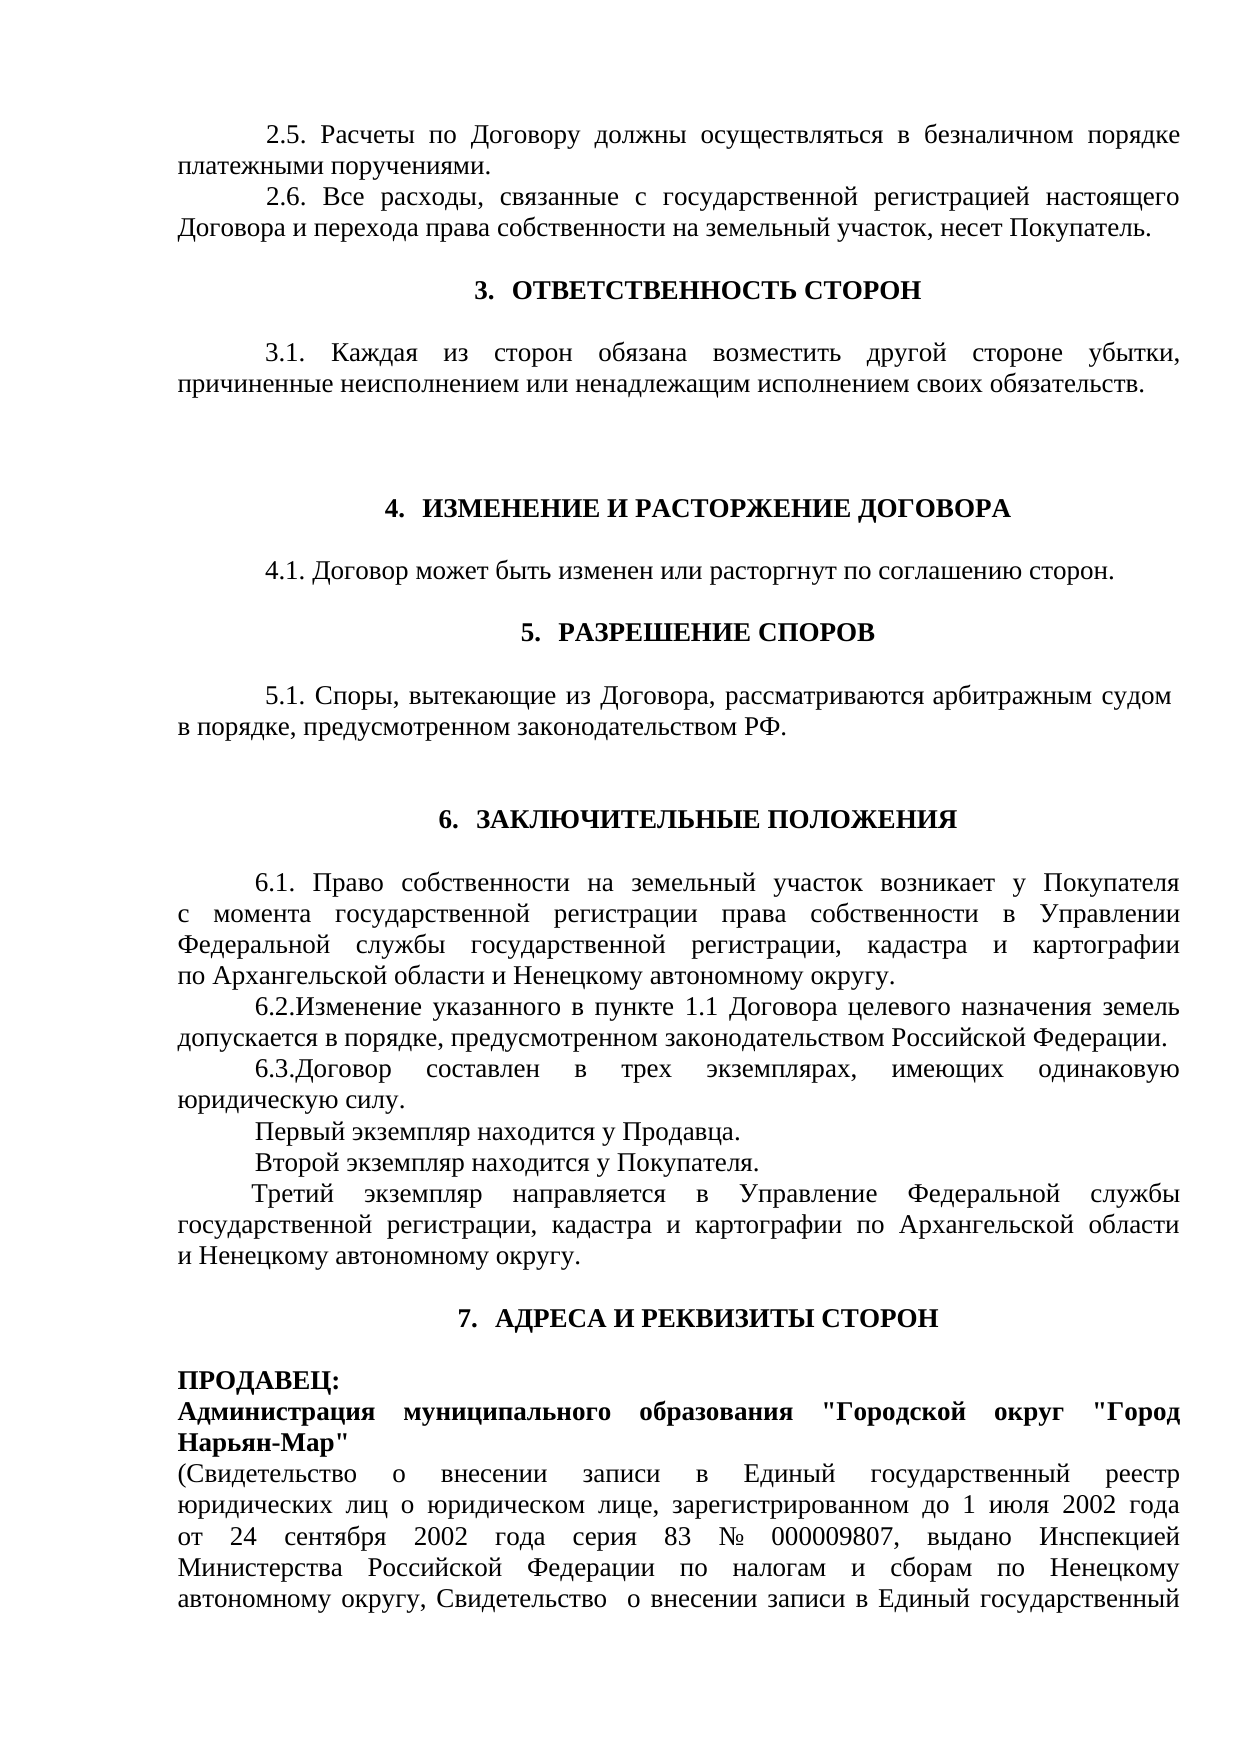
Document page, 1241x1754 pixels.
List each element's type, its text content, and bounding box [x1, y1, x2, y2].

list ЗАКЛЮЧИТЕЛЬНЫЕ ПОЛОЖЕНИЯ [215, 803, 1181, 834]
text Первый экземпляр находится у Продавца. [177, 1115, 1181, 1146]
text 2.6. Все расходы, связанные с государственной регистрацией настоящего Договора и перехода права собственности на земельный участок, несет Покупатель. [177, 180, 1181, 243]
text 6.2.Изменение указанного в пункте 1.1 Договора целевого назначения земель допускается в порядке, предусмотренном законодательством Российской Федерации. [177, 990, 1181, 1052]
list РАЗРЕШЕНИЕ СПОРОВ [215, 616, 1181, 648]
text 6.3.Договор составлен в трех экземплярах, имеющих одинаковую юридическую силу. [177, 1052, 1181, 1115]
text Второй экземпляр находится у Покупателя. [177, 1146, 1181, 1177]
list ИЗМЕНЕНИЕ И РАСТОРЖЕНИЕ ДОГОВОРА [215, 492, 1181, 523]
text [177, 1457, 1181, 1613]
text 4.1. Договор может быть изменен или расторгнут по соглашению сторон. [177, 554, 1181, 585]
text Администрация муниципального образования "Городской округ "Город Нарьян-Мар" [177, 1395, 1181, 1457]
text 6.1. Право собственности на земельный участок возникает у Покупателя с момента государственной регистрации права собственности в Управлении Федеральной службы государственной регистрации, кадастра и картографии по Архангельской области и Ненецкому автономному округу. [177, 866, 1181, 990]
list ОТВЕТСТВЕННОСТЬ СТОРОН [215, 274, 1181, 305]
text Третий экземпляр направляется в Управление Федеральной службы государственной регистрации, кадастра и картографии по Архангельской области и Ненецкому автономному округу. [177, 1177, 1181, 1271]
text 5.1. Споры, вытекающие из Договора, рассматриваются арбитражным судом в порядке, предусмотренном законодательством РФ. [177, 679, 1181, 741]
text 3.1. Каждая из сторон обязана возместить другой стороне убытки, причиненные неисполнением или ненадлежащим исполнением своих обязательств. [177, 336, 1181, 398]
text ПРОДАВЕЦ: [177, 1364, 1181, 1395]
text 2.5. Расчеты по Договору должны осуществляться в безналичном порядке платежными поручениями. [177, 118, 1181, 180]
list АДРЕСА И РЕКВИЗИТЫ СТОРОН [215, 1302, 1181, 1333]
